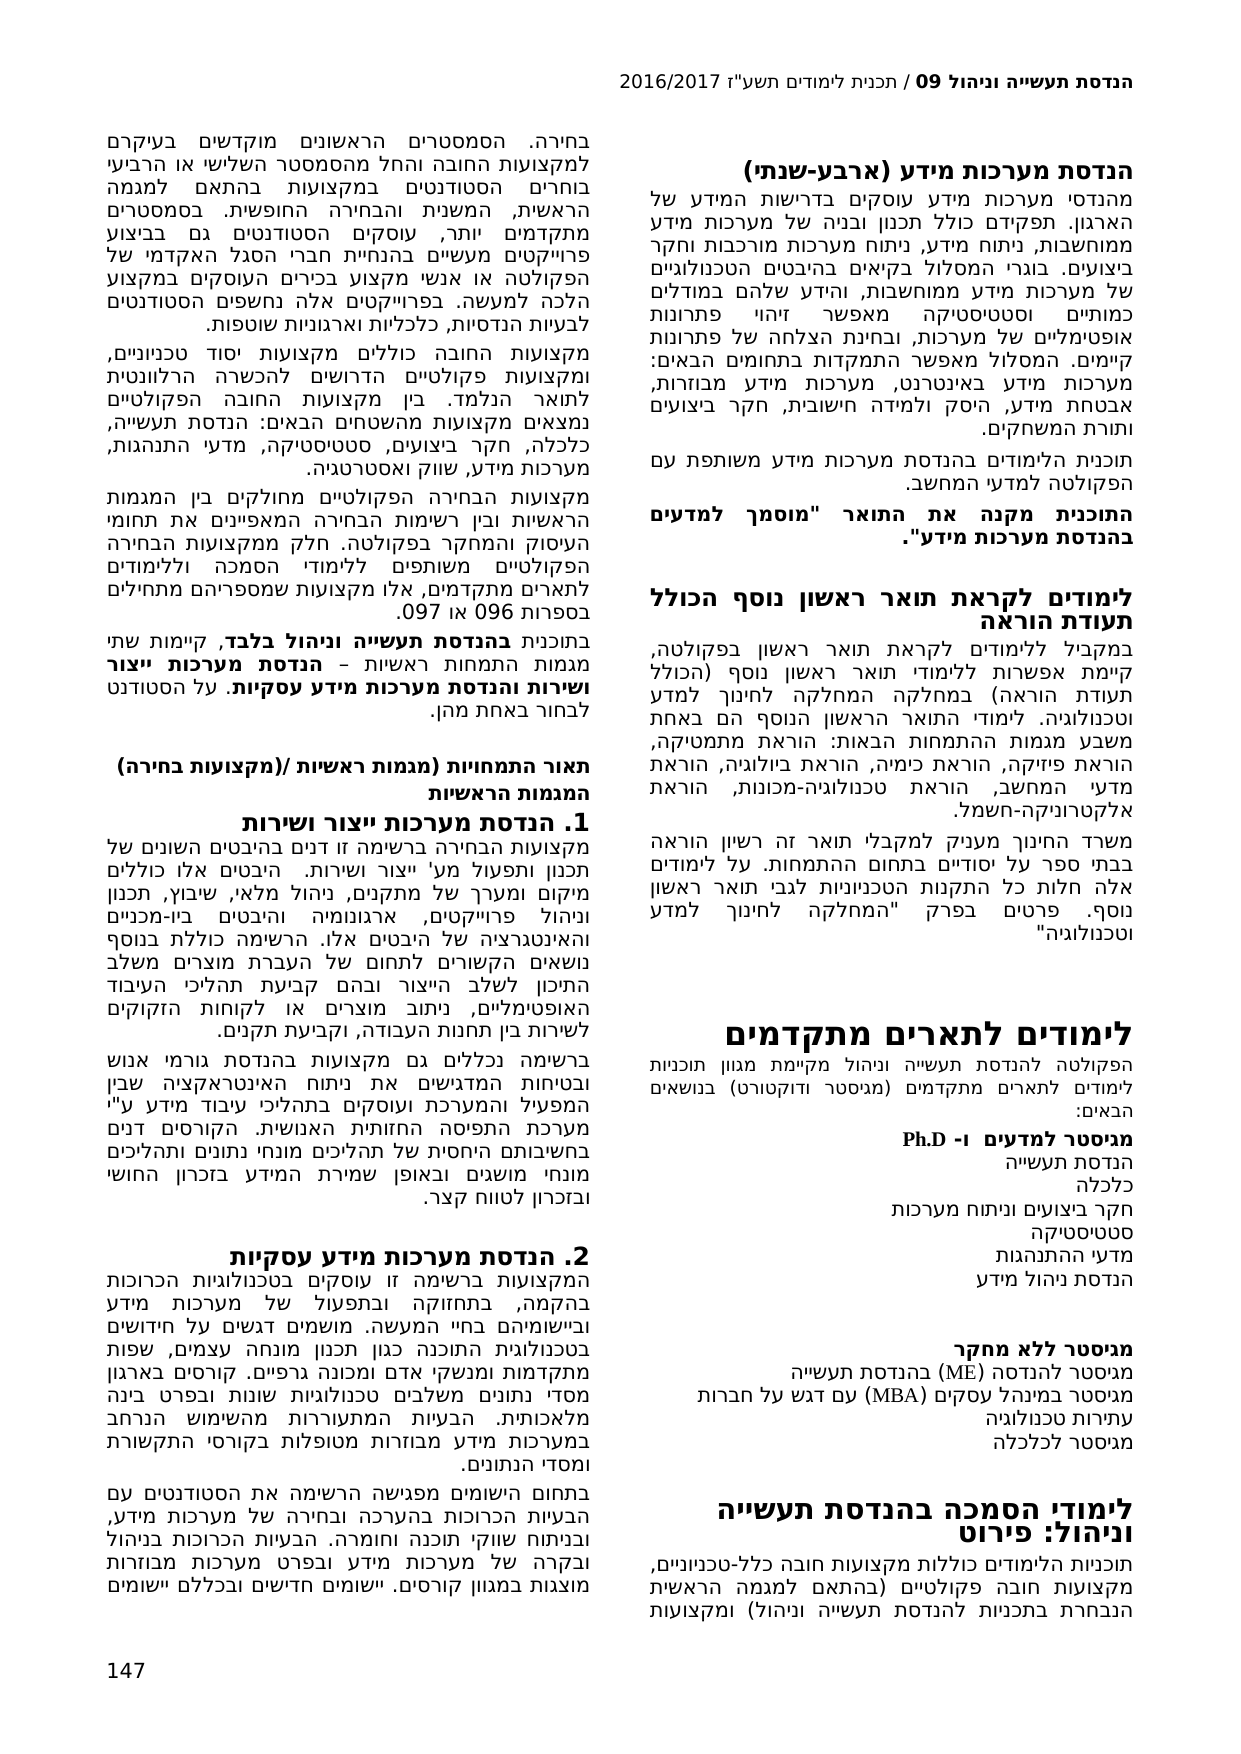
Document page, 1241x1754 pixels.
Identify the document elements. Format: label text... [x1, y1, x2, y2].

text מקצועות הבחירה הפקולטיים מחולקים בין המגמות הראשיות ובין רשימות הבחירה המאפיינים את תחומי העיסוק והמחקר בפקולטה. חלק ממקצועות הבחירה הפקולטיים משותפים ללימודי הסמכה וללימודים לתארים מתקדמים, אלו מקצועות שמספריהם מתחילים בספרות 096 או 097. [106, 486, 591, 624]
text התוכנית מקנה את התואר "מוסמך למדעים בהנדסת מערכות מידע". [649, 503, 1134, 549]
text לימודים לתארים מתקדמים [649, 1015, 1134, 1053]
text הפקולטה להנדסת תעשייה וניהול מקיימת מגוון תוכניות לימודים לתארים מתקדמים (מגיסטר ודוקטורט) בנושאים הבאים: [649, 1053, 1134, 1122]
text לימודים לקראת תואר ראשון נוסף הכולל תעודת הוראה [649, 588, 1134, 634]
text מדעי ההתנהגות [649, 1244, 1134, 1267]
text הנדסת מערכות מידע (ארבע-שנתי) [649, 161, 1134, 184]
text 1. הנדסת מערכות ייצור ושירות [106, 813, 591, 836]
text כלכלה [649, 1174, 1134, 1197]
text מקצועות הבחירה ברשימה זו דנים בהיבטים השונים של תכנון ותפעול מע' ייצור ושירות. היבטים אלו כוללים מיקום ומערך של מתקנים, ניהול מלאי, שיבוץ, תכנון וניהול פרוייקטים, ארגונומיה והיבטים ביו-מכניים והאינטגרציה של היבטים אלו. הרשימה כוללת בנוסף נושאים הקשורים לתחום של העברת מוצרים משלב התיכון לשלב הייצור ובהם קביעת תהליכי העיבוד האופטימליים, ניתוב מוצרים או לקוחות הזקוקים לשירות בין תחנות העבודה, וקביעת תקנים. [106, 836, 591, 1042]
text מגיסטר לכלכלה [649, 1431, 1134, 1454]
text מגיסטר להנדסה (ME) בהנדסת תעשייה [649, 1361, 1134, 1384]
text המקצועות ברשימה זו עוסקים בטכנולוגיות הכרוכות בהקמה, בתחזוקה ובתפעול של מערכות מידע וביישומיהם בחיי המעשה. מושמים דגשים על חידושים בטכנולוגית התוכנה כגון תכנון מונחה עצמים, שפות מתקדמות ומנשקי אדם ומכונה גרפיים. קורסים בארגון מסדי נתונים משלבים טכנולוגיות שונות ובפרט בינה מלאכותית. הבעיות המתעוררות מהשימוש הנרחב במערכות מידע מבוזרות מטופלות בקורסי התקשורת ומסדי הנתונים. [106, 1269, 591, 1476]
text מגיסטר למדעים ו- Ph.D [649, 1128, 1134, 1151]
text המגמות הראשיות [106, 782, 591, 805]
text חקר ביצועים וניתוח מערכות [649, 1198, 1134, 1221]
text הנדסת ניהול מידע [649, 1268, 1134, 1291]
text מגיסטר ללא מחקר [649, 1338, 1134, 1361]
text תוכניות הלימודים כוללות מקצועות חובה כלל-טכניוניים, מקצועות חובה פקולטיים (בהתאם למגמה הראשית הנבחרת בתכניות להנדסת תעשייה וניהול) ומקצועות בחירה. הסמסטרים הראשונים מוקדשים בעיקרם למקצועות החובה והחל מהסמסטר השלישי או הרביעי בוחרים הסטודנטים במקצועות בהתאם למגמה הראשית, המשנית והבחירה החופשית. בסמסטרים מתקדמים יותר, עוסקים הסטודנטים גם בביצוע פרוייקטים מעשיים בהנחיית חברי הסגל האקדמי של הפקולטה או אנשי מקצוע בכירים העוסקים במקצוע הלכה למעשה. בפרוייקטים אלה נחשפים הסטודנטים לבעיות הנדסיות, כלכליות וארגוניות שוטפות. [106, 130, 591, 336]
text תוכניות הלימודים כוללות מקצועות חובה כלל-טכניוניים, מקצועות חובה פקולטיים (בהתאם למגמה הראשית הנבחרת בתכניות להנדסת תעשייה וניהול) ומקצועות בחירה. הסמסטרים הראשונים מוקדשים בעיקרם למקצועות החובה והחל מהסמסטר השלישי או הרביעי בוחרים הסטודנטים במקצועות בהתאם למגמה הראשית, המשנית והבחירה החופשית. בסמסטרים מתקדמים יותר, עוסקים הסטודנטים גם בביצוע פרוייקטים מעשיים בהנחיית חברי הסגל האקדמי של הפקולטה או אנשי מקצוע בכירים העוסקים במקצוע הלכה למעשה. בפרוייקטים אלה נחשפים הסטודנטים לבעיות הנדסיות, כלכליות וארגוניות שוטפות. [649, 1553, 1134, 1622]
text תוכנית הלימודים בהנדסת מערכות מידע משותפת עם הפקולטה למדעי המחשב. [649, 449, 1134, 494]
text תאור התמחויות (מגמות ראשיות /(מקצועות בחירה) [106, 755, 591, 778]
text לימודי הסמכה בהנדסת תעשייה וניהול: פירוט [649, 1501, 1134, 1547]
text במקביל ללימודים לקראת תואר ראשון בפקולטה, קיימת אפשרות ללימודי תואר ראשון נוסף (הכולל תעודת הוראה) במחלקה המחלקה לחינוך למדע וטכנולוגיה. לימודי התואר הראשון הנוסף הם באחת משבע מגמות ההתמחות הבאות: הוראת מתמטיקה, הוראת פיזיקה, הוראת כימיה, הוראת ביולוגיה, הוראת מדעי המחשב, הוראת טכנולוגיה-מכונות, הוראת אלקטרוניקה-חשמל. [649, 638, 1134, 822]
text מקצועות החובה כוללים מקצועות יסוד טכניוניים, ומקצועות פקולטיים הדרושים להכשרה הרלוונטית לתואר הנלמד. בין מקצועות החובה הפקולטיים נמצאים מקצועות מהשטחים הבאים: הנדסת תעשייה, כלכלה, חקר ביצועים, סטטיסטיקה, מדעי התנהגות, מערכות מידע, שווק ואסטרטגיה. [106, 342, 591, 480]
text בתוכנית בהנדסת תעשייה וניהול בלבד, קיימות שתי מגמות התמחות ראשיות – הנדסת מערכות ייצור ושירות והנדסת מערכות מידע עסקיות. על הסטודנט לבחור באחת מהן. [106, 630, 591, 722]
text 2. הנדסת מערכות מידע עסקיות [106, 1247, 591, 1269]
text ברשימה נכללים גם מקצועות בהנדסת גורמי אנוש ובטיחות המדגישים את ניתוח האינטראקציה שבין המפעיל והמערכת ועוסקים בתהליכי עיבוד מידע ע"י מערכת התפיסה החזותית האנושית. הקורסים דנים בחשיבותם היחסית של תהליכים מונחי נתונים ותהליכים מונחי מושגים ובאופן שמירת המידע בזכרון החושי ובזכרון לטווח קצר. [106, 1049, 591, 1209]
text מהנדסי מערכות מידע עוסקים בדרישות המידע של הארגון. תפקידם כולל תכנון ובניה של מערכות מידע ממוחשבות, ניתוח מידע, ניתוח מערכות מורכבות וחקר ביצועים. בוגרי המסלול בקיאים בהיבטים הטכנולוגיים של מערכות מידע ממוחשבות, והידע שלהם במודלים כמותיים וסטטיסטיקה מאפשר זיהוי פתרונות אופטימליים של מערכות, ובחינת הצלחה של פתרונות קיימים. המסלול מאפשר התמקדות בתחומים הבאים: מערכות מידע באינטרנט, מערכות מידע מבוזרות, אבטחת מידע, היסק ולמידה חישובית, חקר ביצועים ותורת המשחקים. [649, 188, 1134, 440]
text מגיסטר במינהל עסקים (MBA) עם דגש על חברות עתירות טכנולוגיה [649, 1384, 1134, 1430]
text משרד החינוך מעניק למקבלי תואר זה רשיון הוראה בבתי ספר על יסודיים בתחום ההתמחות. על לימודים אלה חלות כל התקנות הטכניוניות לגבי תואר ראשון נוסף. פרטים בפרק "המחלקה לחינוך למדע וטכנולוגיה" [649, 830, 1134, 944]
text הנדסת תעשייה [649, 1151, 1134, 1174]
text סטטיסטיקה [649, 1221, 1134, 1244]
